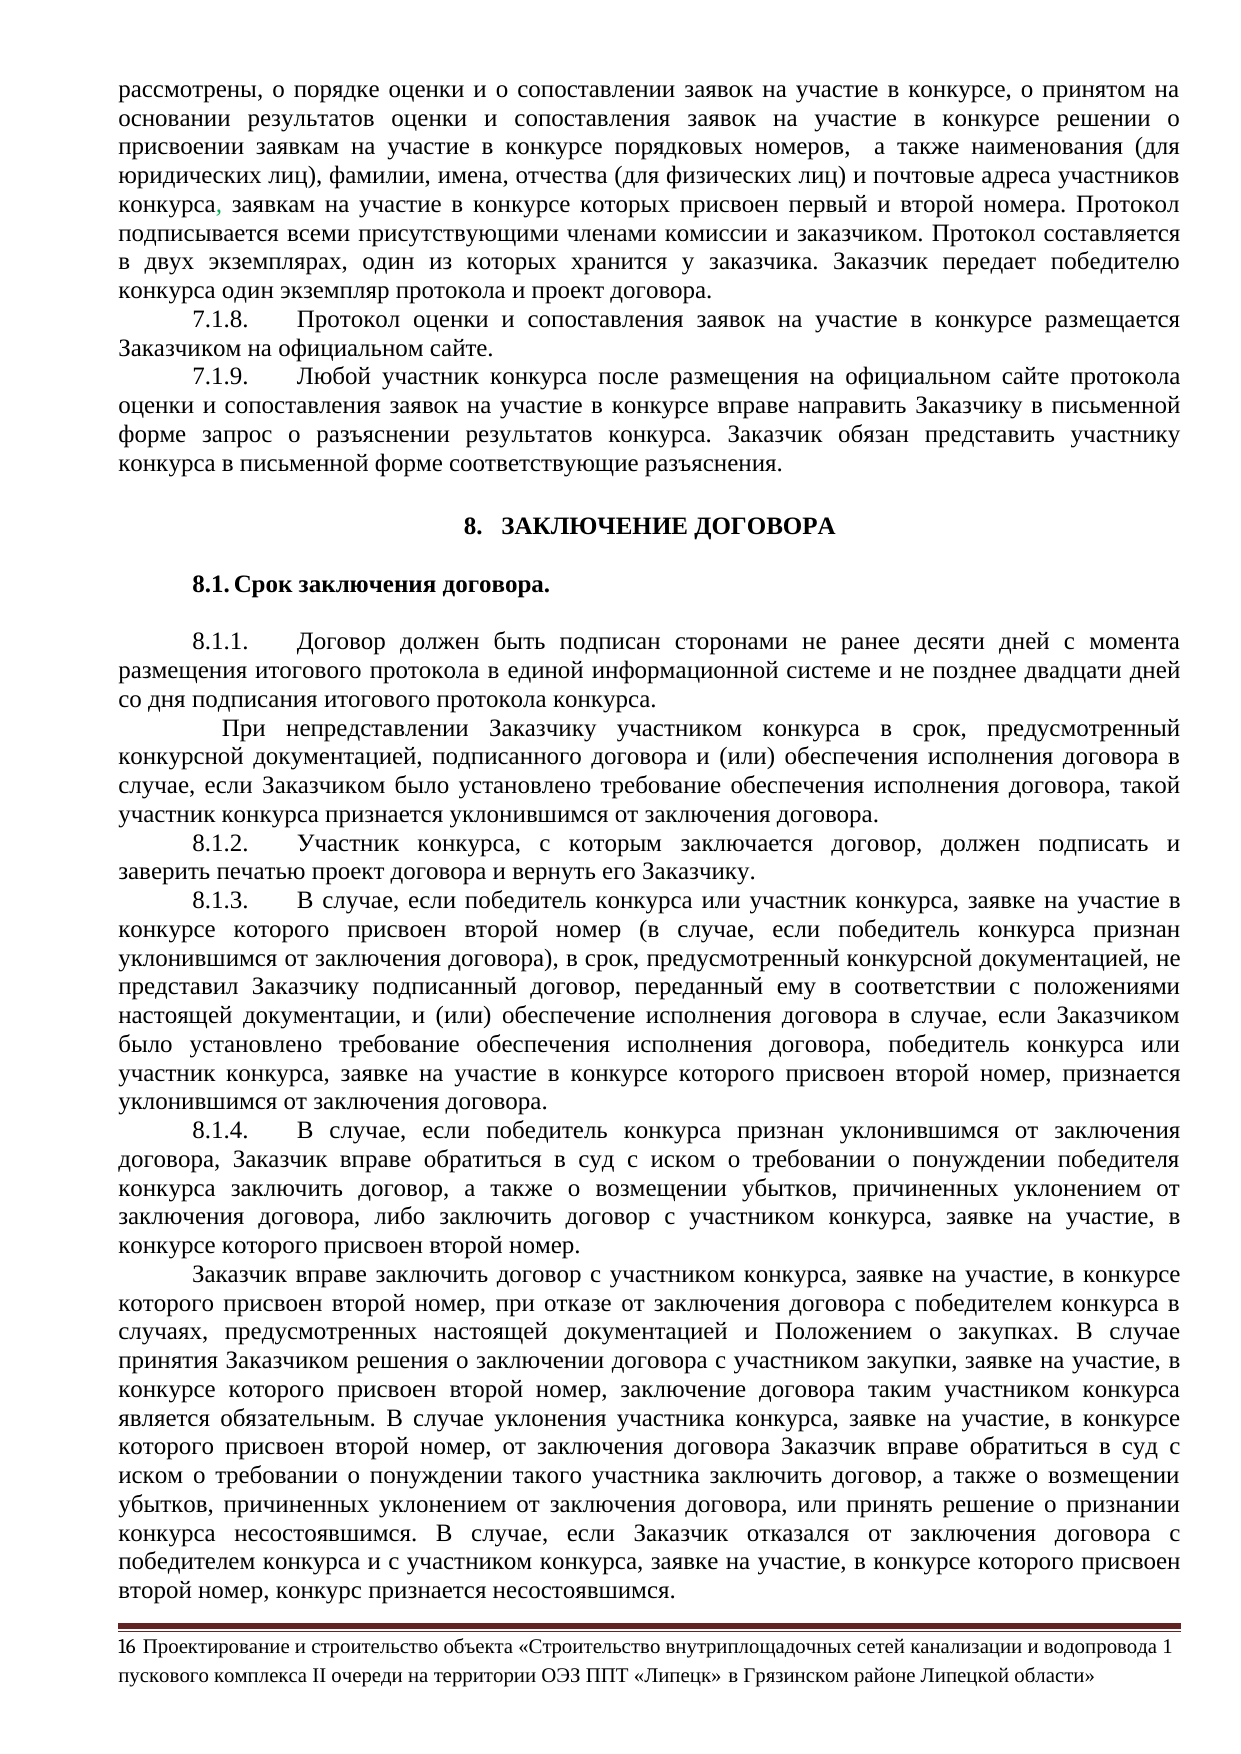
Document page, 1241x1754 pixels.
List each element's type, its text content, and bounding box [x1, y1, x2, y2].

list Участник конкурса, с которым заключается договор, должен подписать и заверить печатью проект договора и вернуть его Заказчику. [118, 828, 1181, 885]
list Договор должен быть подписан сторонами не ранее десяти дней с момента размещения итогового протокола в единой информационной системе и не позднее двадцати дней со дня подписания итогового протокола конкурса. [118, 626, 1181, 713]
list ЗАКЛЮЧЕНИЕ ДОГОВОРА [118, 511, 1181, 540]
list В случае, если победитель конкурса или участник конкурса, заявке на участие в конкурсе которого присвоен второй номер (в случае, если победитель конкурса признан уклонившимся от заключения договора), в срок, предусмотренный конкурсной документацией, не представил Заказчику подписанный договор, переданный ему в соответствии с положениями настоящей документации, и (или) обеспечение исполнения договора в случае, если Заказчиком было установлено требование обеспечения исполнения договора, победитель конкурса или участник конкурса, заявке на участие в конкурсе которого присвоен второй номер, признается уклонившимся от заключения договора. [118, 885, 1181, 1115]
list В случае, если победитель конкурса признан уклонившимся от заключения договора, Заказчик вправе обратиться в суд с иском о требовании о понуждении победителя конкурса заключить договор, а также о возмещении убытков, причиненных уклонением от заключения договора, либо заключить договор с участником конкурса, заявке на участие, в конкурсе которого присвоен второй номер. [118, 1115, 1181, 1259]
list Любой участник конкурса после размещения на официальном сайте протокола оценки и сопоставления заявок на участие в конкурсе вправе направить Заказчику в письменной форме запрос о разъяснении результатов конкурса. Заказчик обязан представить участнику конкурса в письменной форме соответствующие разъяснения. [118, 361, 1181, 476]
text При непредставлении Заказчику участником конкурса в срок, предусмотренный конкурсной документацией, подписанного договора и (или) обеспечения исполнения договора в случае, если Заказчиком было установлено требование обеспечения исполнения договора, такой участник конкурса признается уклонившимся от заключения договора. [118, 713, 1181, 828]
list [118, 74, 1181, 304]
list Протокол оценки и сопоставления заявок на участие в конкурсе размещается Заказчиком на официальном сайте. [118, 304, 1181, 361]
text Заказчик вправе заключить договор с участником конкурса, заявке на участие, в конкурсе которого присвоен второй номер, при отказе от заключения договора с победителем конкурса в случаях, предусмотренных настоящей документацией и Положением о закупках. В случае принятия Заказчиком решения о заключении договора с участником закупки, заявке на участие, в конкурсе которого присвоен второй номер, заключение договора таким участником конкурса является обязательным. В случае уклонения участника конкурса, заявке на участие, в конкурсе которого присвоен второй номер, от заключения договора Заказчик вправе обратиться в суд с иском о требовании о понуждении такого участника заключить договор, а также о возмещении убытков, причиненных уклонением от заключения договора, или принять решение о признании конкурса несостоявшимся. В случае, если Заказчик отказался от заключения договора с победителем конкурса и с участником конкурса, заявке на участие, в конкурсе которого присвоен второй номер, конкурс признается несостоявшимся. [118, 1259, 1181, 1604]
list Срок заключения договора. [118, 569, 1181, 598]
